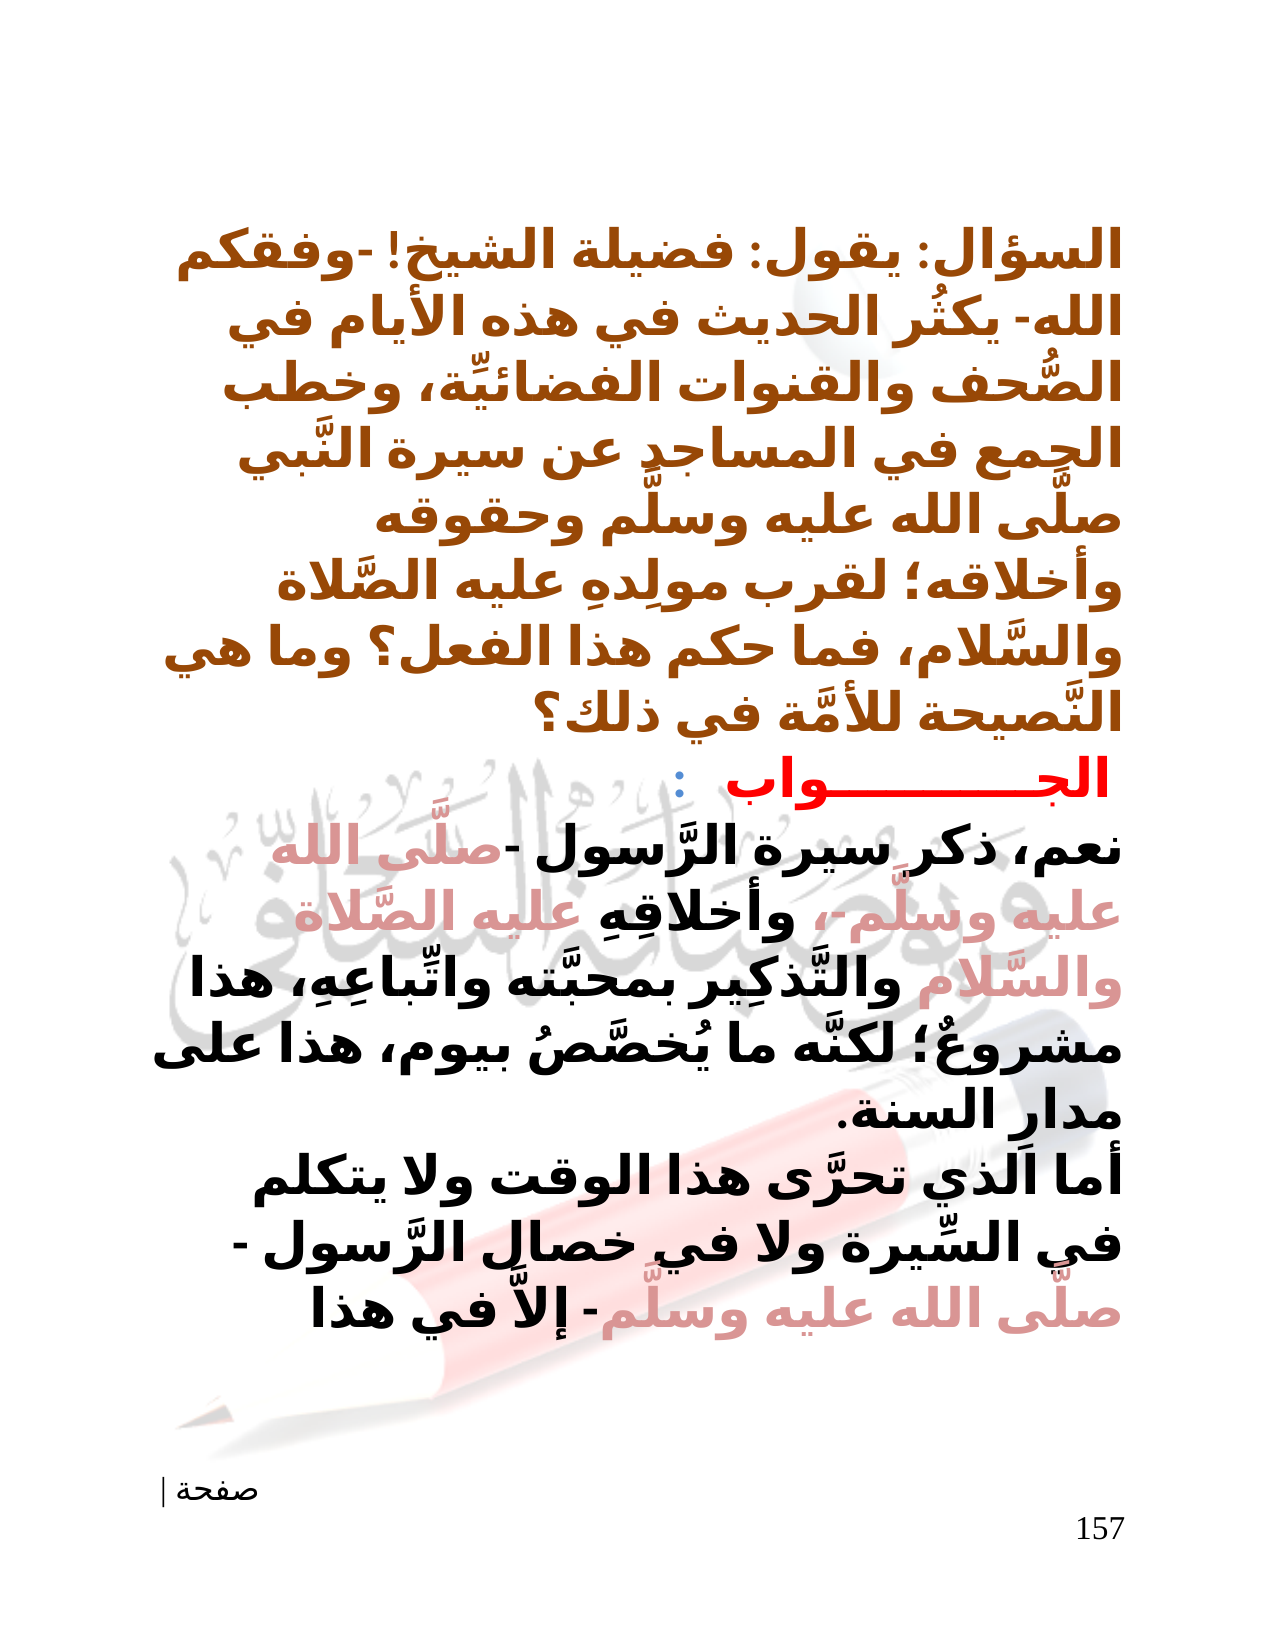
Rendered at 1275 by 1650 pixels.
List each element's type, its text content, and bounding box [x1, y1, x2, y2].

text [150, 1142, 1125, 1341]
text الجـــــــــــواب : [150, 745, 1125, 811]
text نعم، ذكر سيرة الرَّسول -صلَّى الله عليه وسلَّم-، وأخلاقِهِ عليه الصَّلاة والسَّلام والتَّذكِير بمحبَّته واتِّباعِهِ، هذا مشروعٌ؛ لكنَّه ما يُخصَّصُ بيوم، هذا على مدارِ السنة. [150, 811, 1125, 1142]
text السؤال: يقول: فضيلة الشيخ! -وفقكم الله- يكثُر الحديث في هذه الأيام في الصُّحف والقنوات الفضائيِّة، وخطب الجمع في المساجد عن سيرة النَّبي صلَّى الله عليه وسلَّم وحقوقه وأخلاقه؛ لقرب مولِدهِ عليه الصَّلاة والسَّلام، فما حكم هذا الفعل؟ وما هي النَّصيحة للأمَّة في ذلك؟ [150, 216, 1125, 745]
